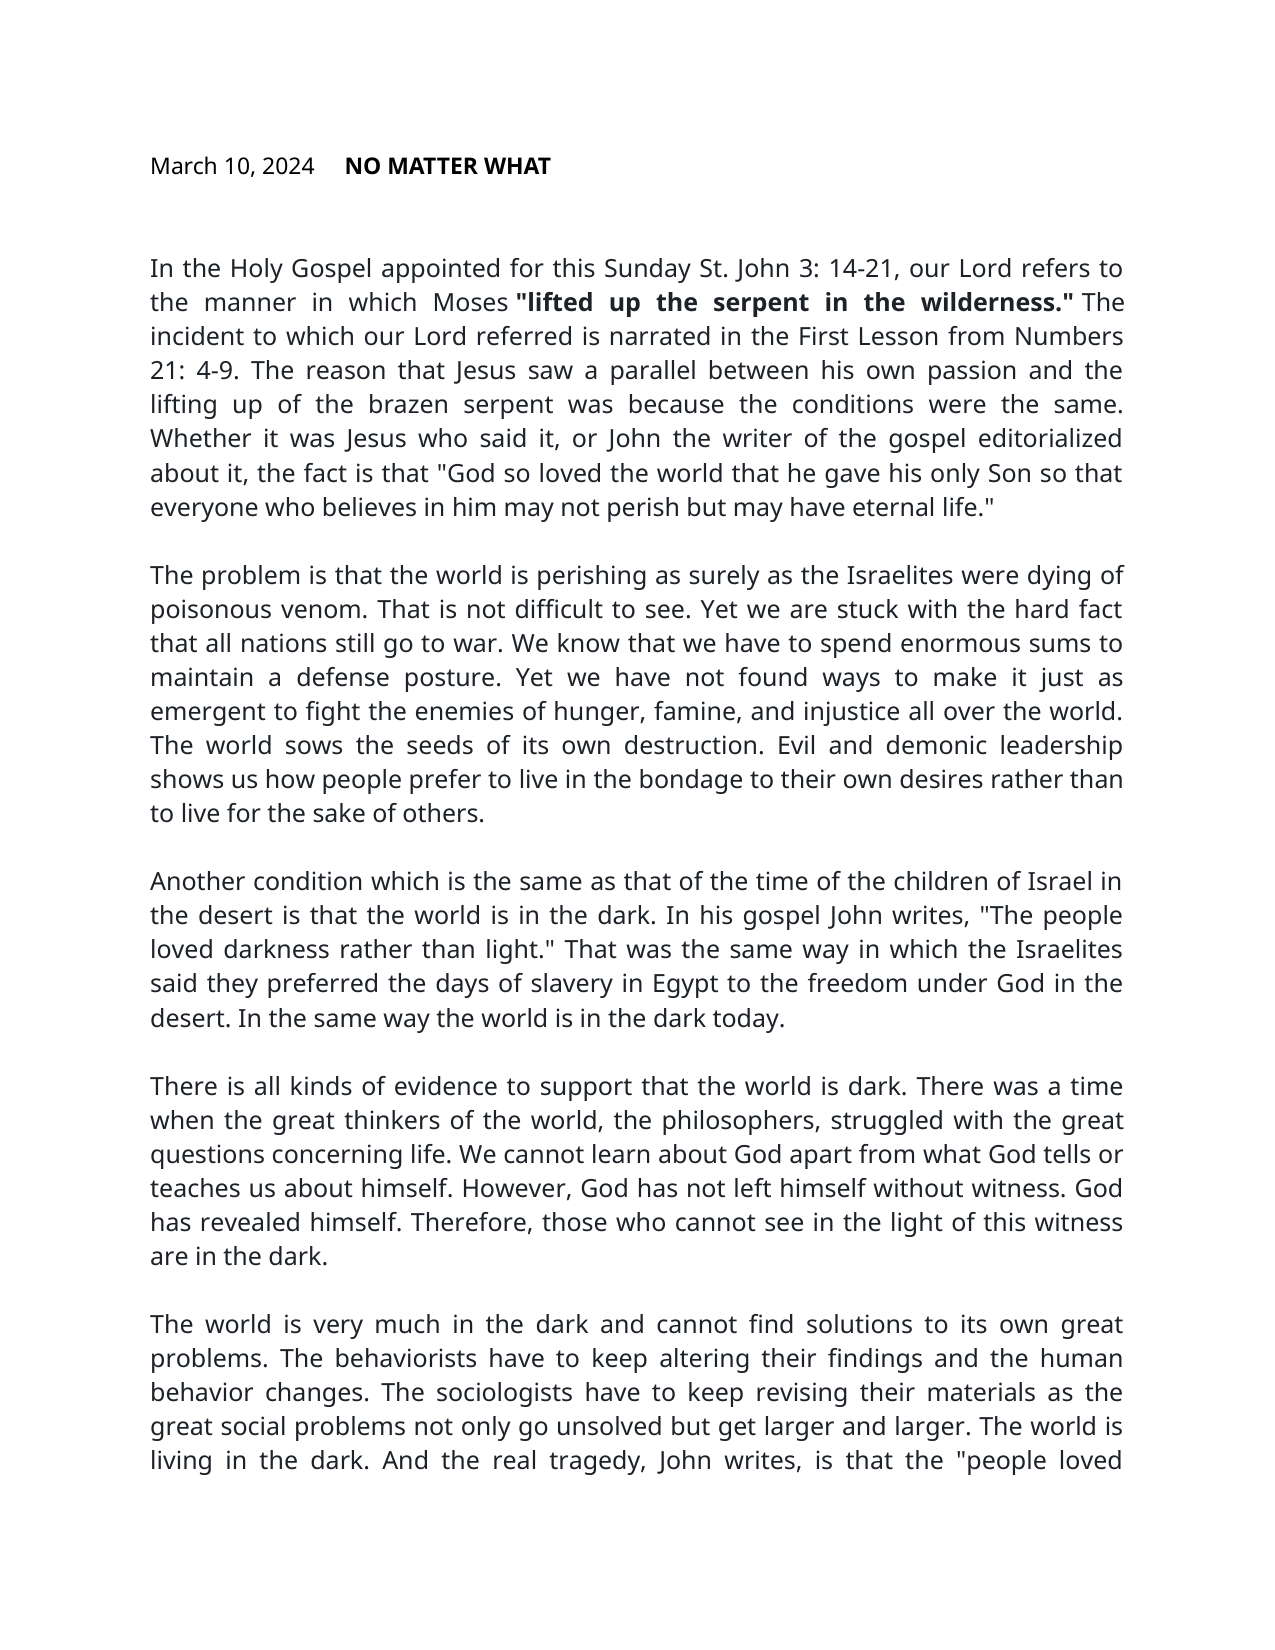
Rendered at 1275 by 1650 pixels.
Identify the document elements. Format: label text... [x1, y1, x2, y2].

text Another condition which is the same as that of the time of the children of Israel in the desert is that the world is in the dark. In his gospel John writes, "The people loved darkness rather than light." That was the same way in which the Israelites said they preferred the days of slavery in Egypt to the freedom under God in the desert. In the same way the world is in the dark today. [150, 864, 1125, 1034]
text March 10, 2024 NO MATTER WHAT [150, 150, 1125, 181]
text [150, 1307, 1125, 1477]
text In the Holy Gospel appointed for this Sunday St. John 3: 14-21, our Lord refers to the manner in which Moses "lifted up the serpent in the wilderness." The incident to which our Lord referred is narrated in the First Lesson from Numbers 21: 4-9. The reason that Jesus saw a parallel between his own passion and the lifting up of the brazen serpent was because the conditions were the same. Whether it was Jesus who said it, or John the writer of the gospel editorialized about it, the fact is that "God so loved the world that he gave his only Son so that everyone who believes in him may not perish but may have eternal life." [150, 251, 1125, 523]
text The problem is that the world is perishing as surely as the Israelites were dying of poisonous venom. That is not difficult to see. Yet we are stuck with the hard fact that all nations still go to war. We know that we have to spend enormous sums to maintain a defense posture. Yet we have not found ways to make it just as emergent to fight the enemies of hunger, famine, and injustice all over the world. The world sows the seeds of its own destruction. Evil and demonic leadership shows us how people prefer to live in the bondage to their own desires rather than to live for the sake of others. [150, 557, 1125, 830]
text There is all kinds of evidence to support that the world is dark. There was a time when the great thinkers of the world, the philosophers, struggled with the great questions concerning life. We cannot learn about God apart from what God tells or teaches us about himself. However, God has not left himself without witness. God has revealed himself. Therefore, those who cannot see in the light of this witness are in the dark. [150, 1068, 1125, 1273]
